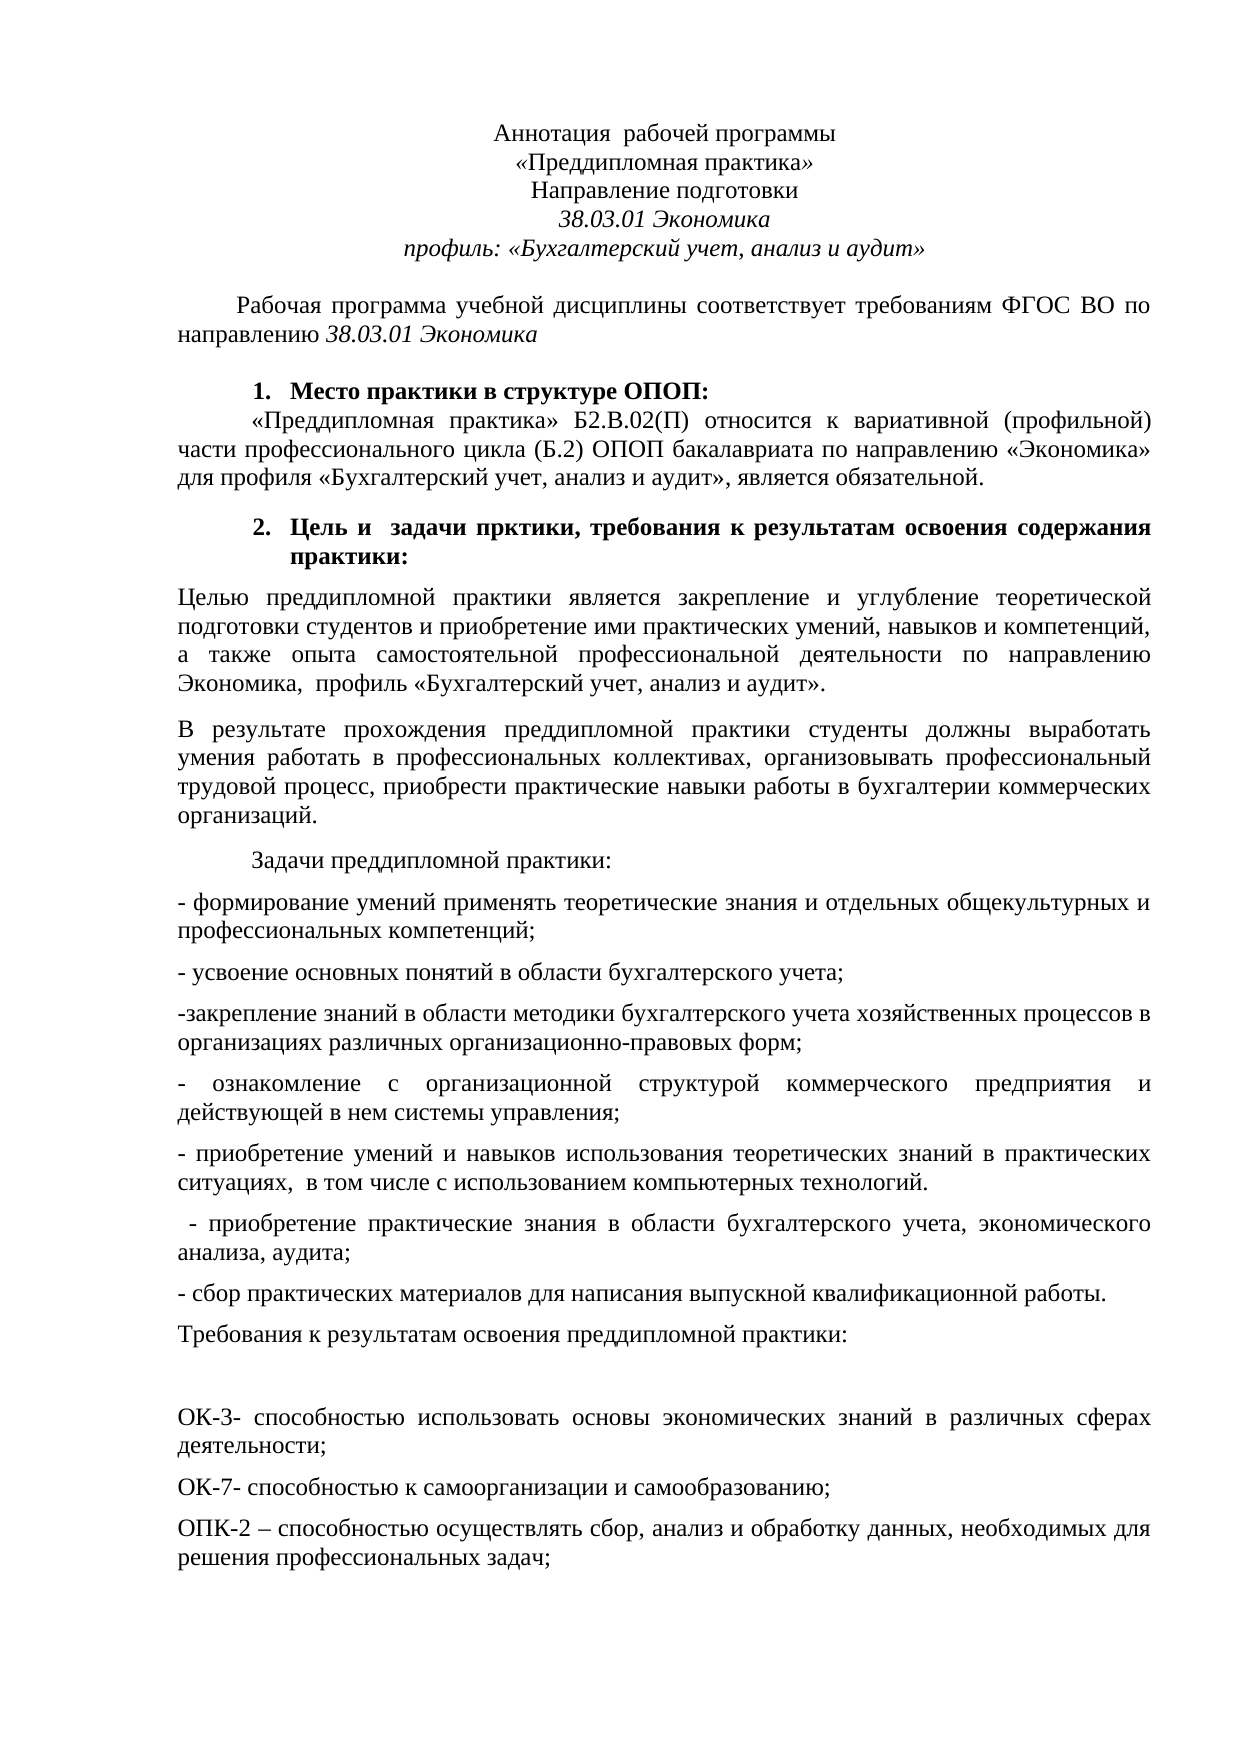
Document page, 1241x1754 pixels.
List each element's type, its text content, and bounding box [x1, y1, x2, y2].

text Задачи преддипломной практики: [177, 845, 1152, 874]
text Направление подготовки [177, 176, 1152, 204]
text «Преддипломная практика» [801, 147, 1152, 176]
text 38.03.01 Экономика [177, 204, 1152, 233]
list Место практики в структуре ОПОП: [252, 376, 1152, 405]
text В результате прохождения преддипломной практики студенты должны выработать умения работать в профессиональных коллективах, организовывать профессиональный трудовой процесс, приобрести практические навыки работы в бухгалтерии коммерческих организаций. [177, 714, 1152, 829]
text ОК-3- способностью использовать основы экономических знаний в различных сферах деятельности; [177, 1402, 1152, 1459]
text «Преддипломная практика» [177, 147, 528, 176]
text ОПК-2 – способностью осуществлять сбор, анализ и обработку данных, необходимых для решения профессиональных задач; [177, 1513, 1152, 1570]
text - сбор практических материалов для написания выпускной квалификационной работы. [177, 1278, 1152, 1307]
text Требования к результатам освоения преддипломной практики: [177, 1319, 1152, 1348]
text - приобретение умений и навыков использования теоретических знаний в практических ситуациях, в том числе с использованием компьютерных технологий. [177, 1138, 1152, 1195]
text - ознакомление с организационной структурой коммерческого предприятия и действующей в нем системы управления; [177, 1068, 1152, 1125]
text Аннотация рабочей программы [177, 118, 1152, 147]
text Рабочая программа учебной дисциплины соответствует требованиям ФГОС ВО по направлению 38.03.01 Экономика [177, 290, 1152, 347]
text -закрепление знаний в области методики бухгалтерского учета хозяйственных процессов в организациях различных организационно-правовых форм; [177, 998, 1152, 1055]
text - приобретение практические знания в области бухгалтерского учета, экономического анализа, аудита; [177, 1208, 1152, 1265]
text - усвоение основных понятий в области бухгалтерского учета; [177, 957, 1152, 985]
text - формирование умений применять теоретические знания и отдельных общекультурных и профессиональных компетенций; [177, 887, 1152, 944]
list Цель и задачи прктики, требования к результатам освоения содержания практики: [252, 512, 1152, 569]
text ОК-7- способностью к самоорганизации и самообразованию; [177, 1472, 1152, 1500]
text «Преддипломная практика» Б2.В.02(П) относится к вариативной (профильной) части профессионального цикла (Б.2) ОПОП бакалавриата по направлению «Экономика» для профиля «Бухгалтерский учет, анализ и аудит», является обязательной. [177, 405, 1152, 491]
text Целью преддипломной практики является закрепление и углубление теоретической подготовки студентов и приобретение ими практических умений, навыков и компетенций, а также опыта самостоятельной профессиональной деятельности по направлению Экономика, профиль «Бухгалтерский учет, анализ и аудит». [177, 582, 1152, 697]
text профиль: «Бухгалтерский учет, анализ и аудит» [177, 233, 1152, 290]
